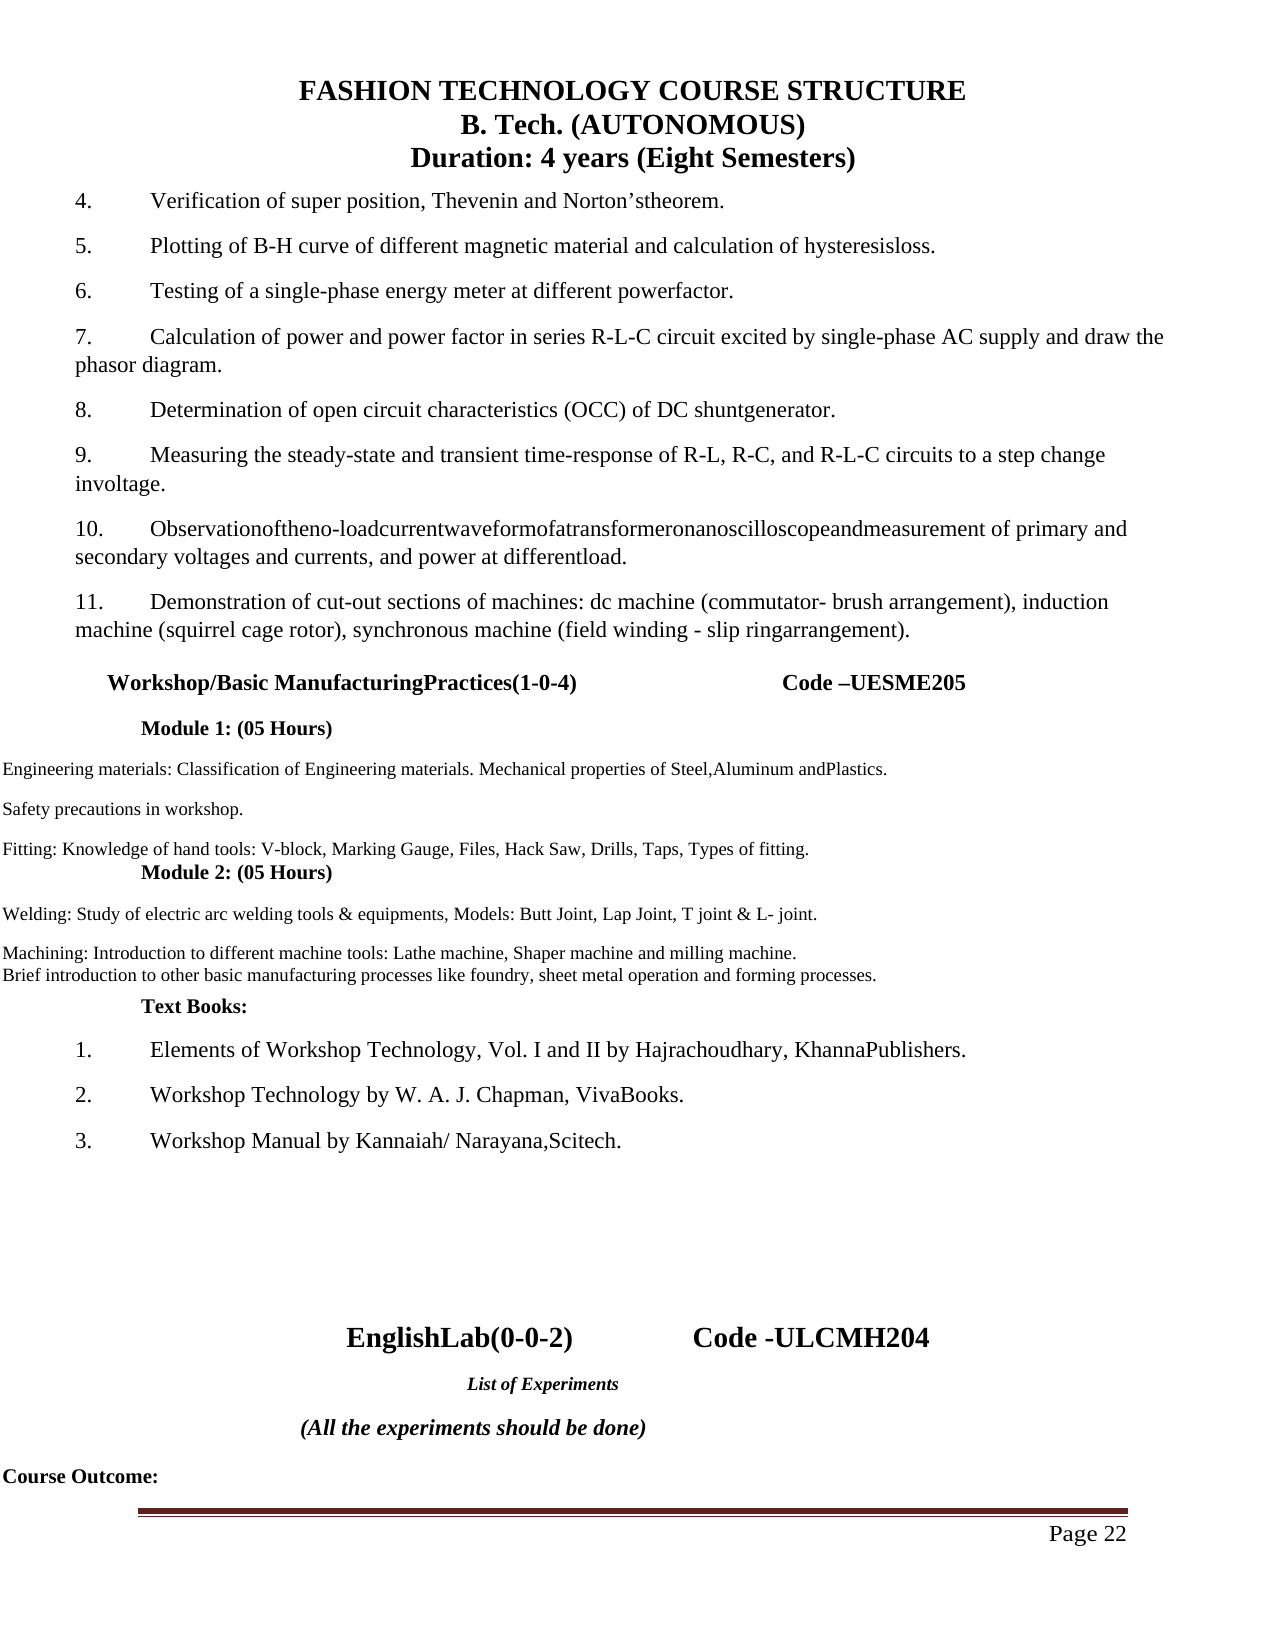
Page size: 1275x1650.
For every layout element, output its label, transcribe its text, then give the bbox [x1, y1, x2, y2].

list Workshop Manual by Kannaiah/ Narayana,Scitech. [75, 1127, 1275, 1153]
list Workshop Technology by W. A. J. Chapman, VivaBooks. [75, 1082, 1275, 1108]
list Verification of super position, Thevenin and Norton’stheorem. [75, 187, 1275, 214]
list Observationoftheno-loadcurrentwaveformofatransformeronanoscilloscopeandmeasurement of primary and secondary voltages and currents, and power at differentload. [75, 515, 1186, 569]
text Brief introduction to other basic manufacturing processes like foundry, sheet metal operation and forming processes. [2, 964, 1185, 985]
list Demonstration of cut-out sections of machines: dc machine (commutator- brush arrangement), induction machine (squirrel cage rotor), synchronous machine (field winding - slip ringarrangement). [75, 588, 1186, 642]
list Calculation of power and power factor in series R-L-C circuit excited by single-phase AC supply and draw the phasor diagram. [75, 323, 1186, 377]
list Measuring the steady-state and transient time-response of R-L, R-C, and R-L-C circuits to a step change involtage. [75, 441, 1186, 496]
list Testing of a single-phase energy meter at different powerfactor. [75, 277, 1275, 304]
list Determination of open circuit characteristics (OCC) of DC shuntgenerator. [75, 396, 1275, 422]
text Fitting: Knowledge of hand tools: V-block, Marking Gauge, Files, Hack Saw, Drills, Taps, Types of fitting. [2, 838, 1275, 860]
subtitle Module 2: (05 Hours) [141, 860, 1275, 884]
text Course Outcome: [2, 1464, 1275, 1488]
text Machining: Introduction to different machine tools: Lathe machine, Shaper machine and milling machine. [2, 942, 1275, 964]
list Elements of Workshop Technology, Vol. I and II by Hajrachoudhary, KhannaPublishers. [75, 1037, 1275, 1063]
subtitle List of Experiments [141, 1373, 945, 1395]
text Welding: Study of electric arc welding tools & equipments, Models: Butt Joint, Lap Joint, T joint & L- joint. [2, 902, 1186, 924]
text Safety precautions in workshop. [2, 798, 1275, 819]
text EnglishLab(0-0-2) Code -ULCMH204 [2, 1320, 1274, 1354]
text Engineering materials: Classification of Engineering materials. Mechanical properties of Steel,Aluminum andPlastics. [2, 758, 1185, 779]
subtitle Text Books: [141, 994, 1275, 1018]
subtitle Workshop/Basic ManufacturingPractices(1-0-4) Code –UESME205 [107, 670, 1275, 696]
subtitle Module 1: (05 Hours) [141, 716, 1275, 740]
list Plotting of B-H curve of different magnetic material and calculation of hysteresisloss. [75, 232, 1275, 259]
text (All the experiments should be done) [2, 1414, 945, 1440]
